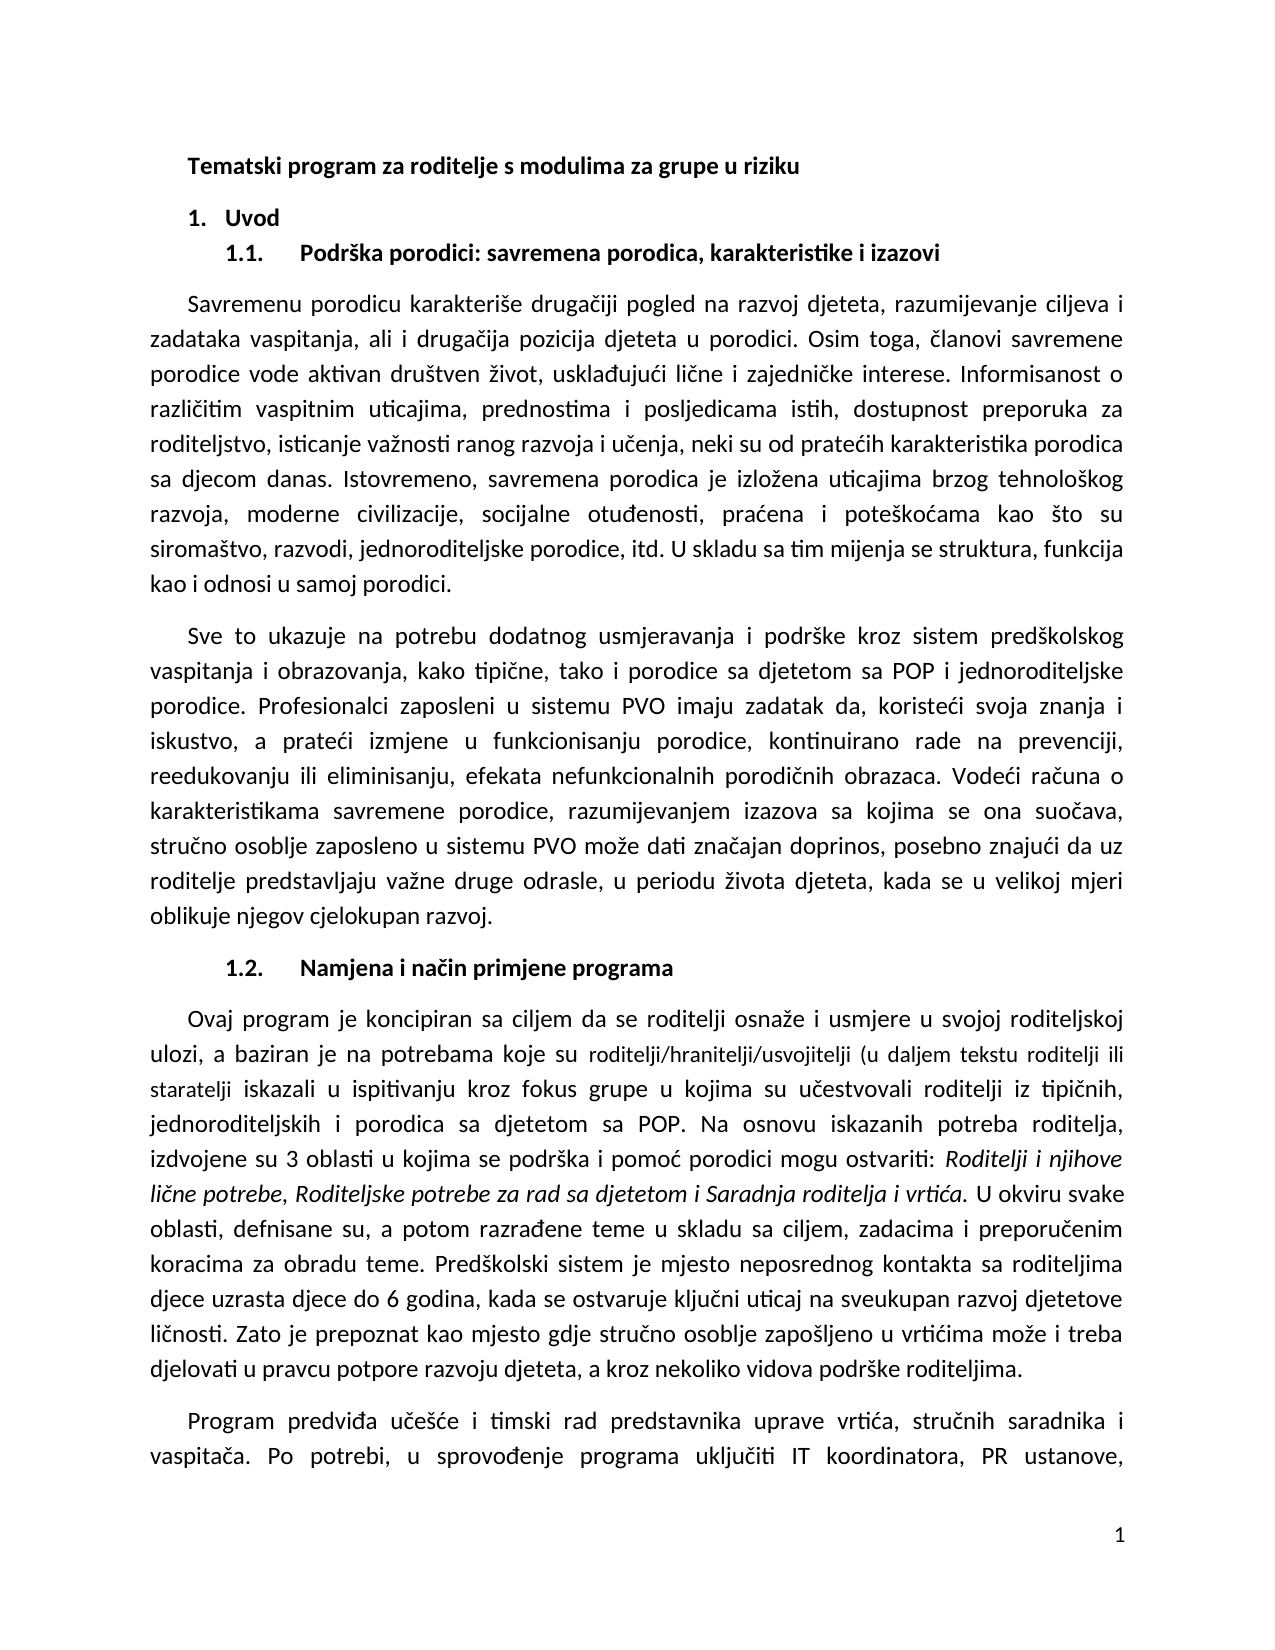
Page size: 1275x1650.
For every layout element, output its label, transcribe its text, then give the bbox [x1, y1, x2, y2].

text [150, 1405, 1125, 1471]
text Savremenu porodicu karakteriše drugačiji pogled na razvoj djeteta, razumijevanje ciljeva i zadataka vaspitanja, ali i drugačija pozicija djeteta u porodici. Osim toga, članovi savremene porodice vode aktivan društven život, usklađujući lične i zajedničke interese. Informisanost o različitim vaspitnim uticajima, prednostima i posljedicama istih, dostupnost preporuka za roditeljstvo, isticanje važnosti ranog razvoja i učenja, neki su od pratećih karakteristika porodica sa djecom danas. Istovremeno, savremena porodica je izložena uticajima brzog tehnološkog razvoja, moderne civilizacije, socijalne otuđenosti, praćena i poteškoćama kao što su siromaštvo, razvodi, jednoroditeljske porodice, itd. U skladu sa tim mijenja se struktura, funkcija kao i odnosi u samoj porodici. [150, 288, 1125, 599]
text Ovaj program je koncipiran sa ciljem da se roditelji osnaže i usmjere u svojoj roditeljskoj ulozi, a baziran je na potrebama koje su roditelji/hranitelji/usvojitelji (u daljem tekstu roditelji ili staratelji iskazali u ispitivanju kroz fokus grupe u kojima su učestvovali roditelji iz tipičnih, jednoroditeljskih i porodica sa djetetom sa POP. Na osnovu iskazanih potreba roditelja, izdvojene su 3 oblasti u kojima se podrška i pomoć porodici mogu ostvariti: Roditelji i njihove lične potrebe, Roditeljske potrebe za rad sa djetetom i Saradnja roditelja i vrtića. U okviru svake oblasti, defnisane su, a potom razrađene teme u skladu sa ciljem, zadacima i preporučenim koracima za obradu teme. Predškolski sistem je mjesto neposrednog kontakta sa roditeljima djece uzrasta djece do 6 godina, kada se ostvaruje ključni uticaj na sveukupan razvoj djetetove ličnosti. Zato je prepoznat kao mjesto gdje stručno osoblje zapošljeno u vrtićima može i treba djelovati u pravcu potpore razvoju djeteta, a kroz nekoliko vidova podrške roditeljima. [150, 1003, 1125, 1384]
list Podrška porodici: savremena porodica, karakteristike i izazovi [225, 237, 1125, 267]
text Tematski program za roditelje s modulima za grupe u riziku [150, 150, 1125, 181]
list Namjena i način primjene programa [225, 952, 1125, 982]
list Uvod [187, 202, 1125, 232]
text Sve to ukazuje na potrebu dodatnog usmjeravanja i podrške kroz sistem predškolskog vaspitanja i obrazovanja, kako tipične, tako i porodice sa djetetom sa POP i jednoroditeljske porodice. Profesionalci zaposleni u sistemu PVO imaju zadatak da, koristeći svoja znanja i iskustvo, a prateći izmjene u funkcionisanju porodice, kontinuirano rade na prevenciji, reedukovanju ili eliminisanju, efekata nefunkcionalnih porodičnih obrazaca. Vodeći računa o karakteristikama savremene porodice, razumijevanjem izazova sa kojima se ona suočava, stručno osoblje zaposleno u sistemu PVO može dati značajan doprinos, posebno znajući da uz roditelje predstavljaju važne druge odrasle, u periodu života djeteta, kada se u velikoj mjeri oblikuje njegov cjelokupan razvoj. [150, 620, 1125, 931]
